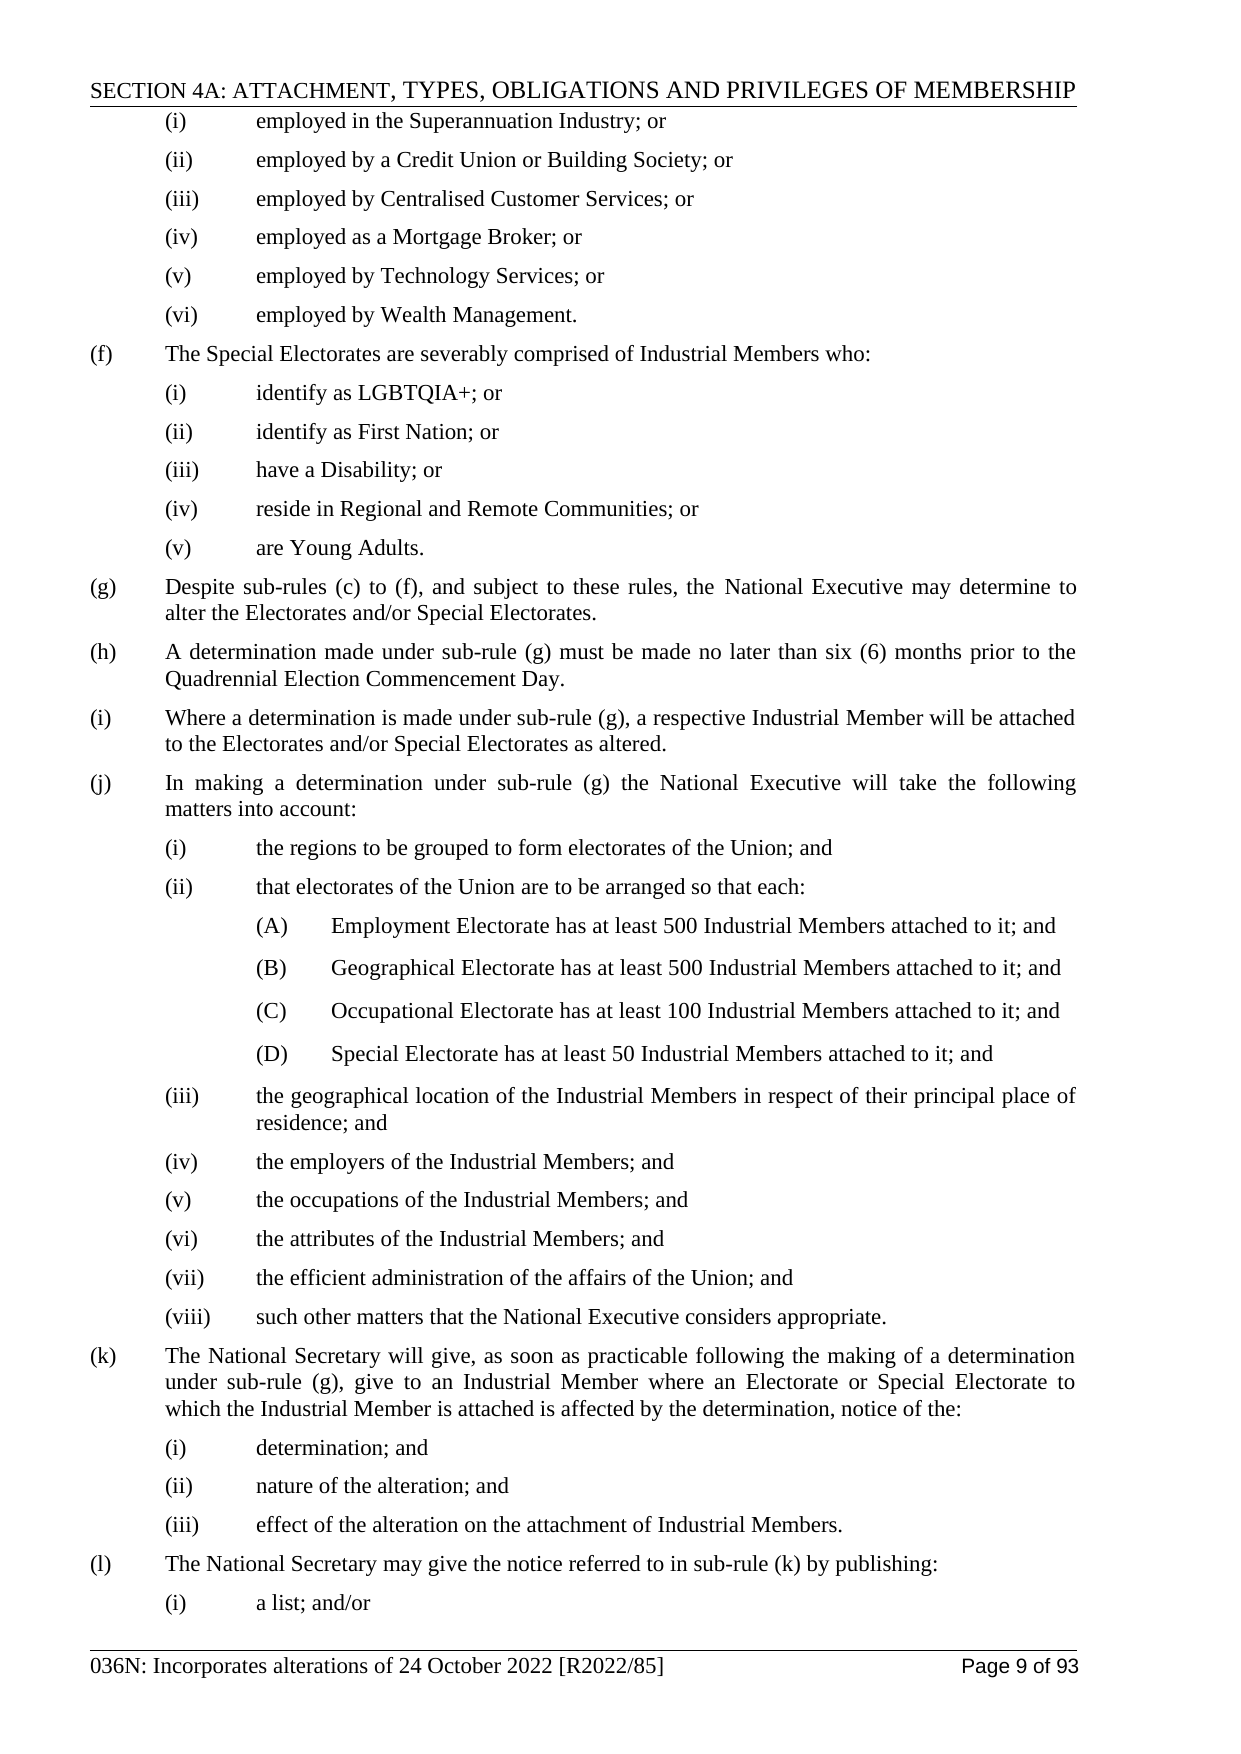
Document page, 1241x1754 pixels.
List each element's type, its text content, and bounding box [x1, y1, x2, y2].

text (i) identify as LGBTQIA+; or [165, 379, 1077, 405]
text (l) The National Secretary may give the notice referred to in sub-rule (k) by publishing: [90, 1550, 1077, 1576]
text (iii) the geographical location of the Industrial Members in respect of their principal place of residence; and [165, 1082, 1077, 1135]
text (iii) have a Disability; or [165, 457, 1077, 483]
text (D) Special Electorate has at least 50 Industrial Members attached to it; and [256, 1040, 1077, 1066]
text (iv) reside in Regional and Remote Communities; or [165, 495, 1077, 522]
text (k) The National Secretary will give, as soon as practicable following the making of a determination under sub-rule (g), give to an Industrial Member where an Electorate or Special Electorate to which the Industrial Member is attached is affected by the determination, notice of the: [90, 1342, 1077, 1421]
text (f) The Special Electorates are severably comprised of Industrial Members who: [90, 340, 1077, 366]
text (v) the occupations of the Industrial Members; and [165, 1187, 1077, 1213]
text (ii) nature of the alteration; and [165, 1472, 1077, 1499]
text (ii) identify as First Nation; or [165, 418, 1077, 444]
text (g) Despite sub-rules (c) to (f), and subject to these rules, the National Executive may determine to alter the Electorates and/or Special Electorates. [90, 573, 1077, 626]
text (C) Occupational Electorate has at least 100 Industrial Members attached to it; and [256, 997, 1077, 1023]
text (iv) the employers of the Industrial Members; and [165, 1148, 1077, 1174]
text (i) a list; and/or [165, 1589, 1077, 1615]
text (viii) such other matters that the National Executive considers appropriate. [165, 1303, 1077, 1329]
text (iv) employed as a Mortgage Broker; or [165, 223, 1077, 250]
text (iii) employed by Centralised Customer Services; or [165, 184, 1077, 211]
text (vi) the attributes of the Industrial Members; and [165, 1225, 1077, 1252]
text (h) A determination made under sub-rule (g) must be made no later than six (6) months prior to the Quadrennial Election Commencement Day. [90, 638, 1077, 691]
text (i) employed in the Superannuation Industry; or [165, 107, 1077, 133]
text (vi) employed by Wealth Management. [165, 301, 1077, 327]
text (i) determination; and [165, 1433, 1077, 1460]
text (ii) employed by a Credit Union or Building Society; or [165, 146, 1077, 172]
text (B) Geographical Electorate has at least 500 Industrial Members attached to it; and [256, 954, 1077, 981]
text (v) employed by Technology Services; or [165, 262, 1077, 289]
text (A) Employment Electorate has at least 500 Industrial Members attached to it; and [256, 912, 1077, 938]
text (iii) effect of the alteration on the attachment of Industrial Members. [165, 1511, 1077, 1538]
text (ii) that electorates of the Union are to be arranged so that each: [165, 873, 1077, 899]
text (j) In making a determination under sub-rule (g) the National Executive will take the following matters into account: [90, 769, 1077, 821]
text (i) Where a determination is made under sub-rule (g), a respective Industrial Member will be attached to the Electorates and/or Special Electorates as altered. [90, 703, 1077, 756]
text (vii) the efficient administration of the affairs of the Union; and [165, 1264, 1077, 1291]
text (v) are Young Adults. [165, 534, 1077, 561]
text (i) the regions to be grouped to form electorates of the Union; and [165, 834, 1077, 860]
